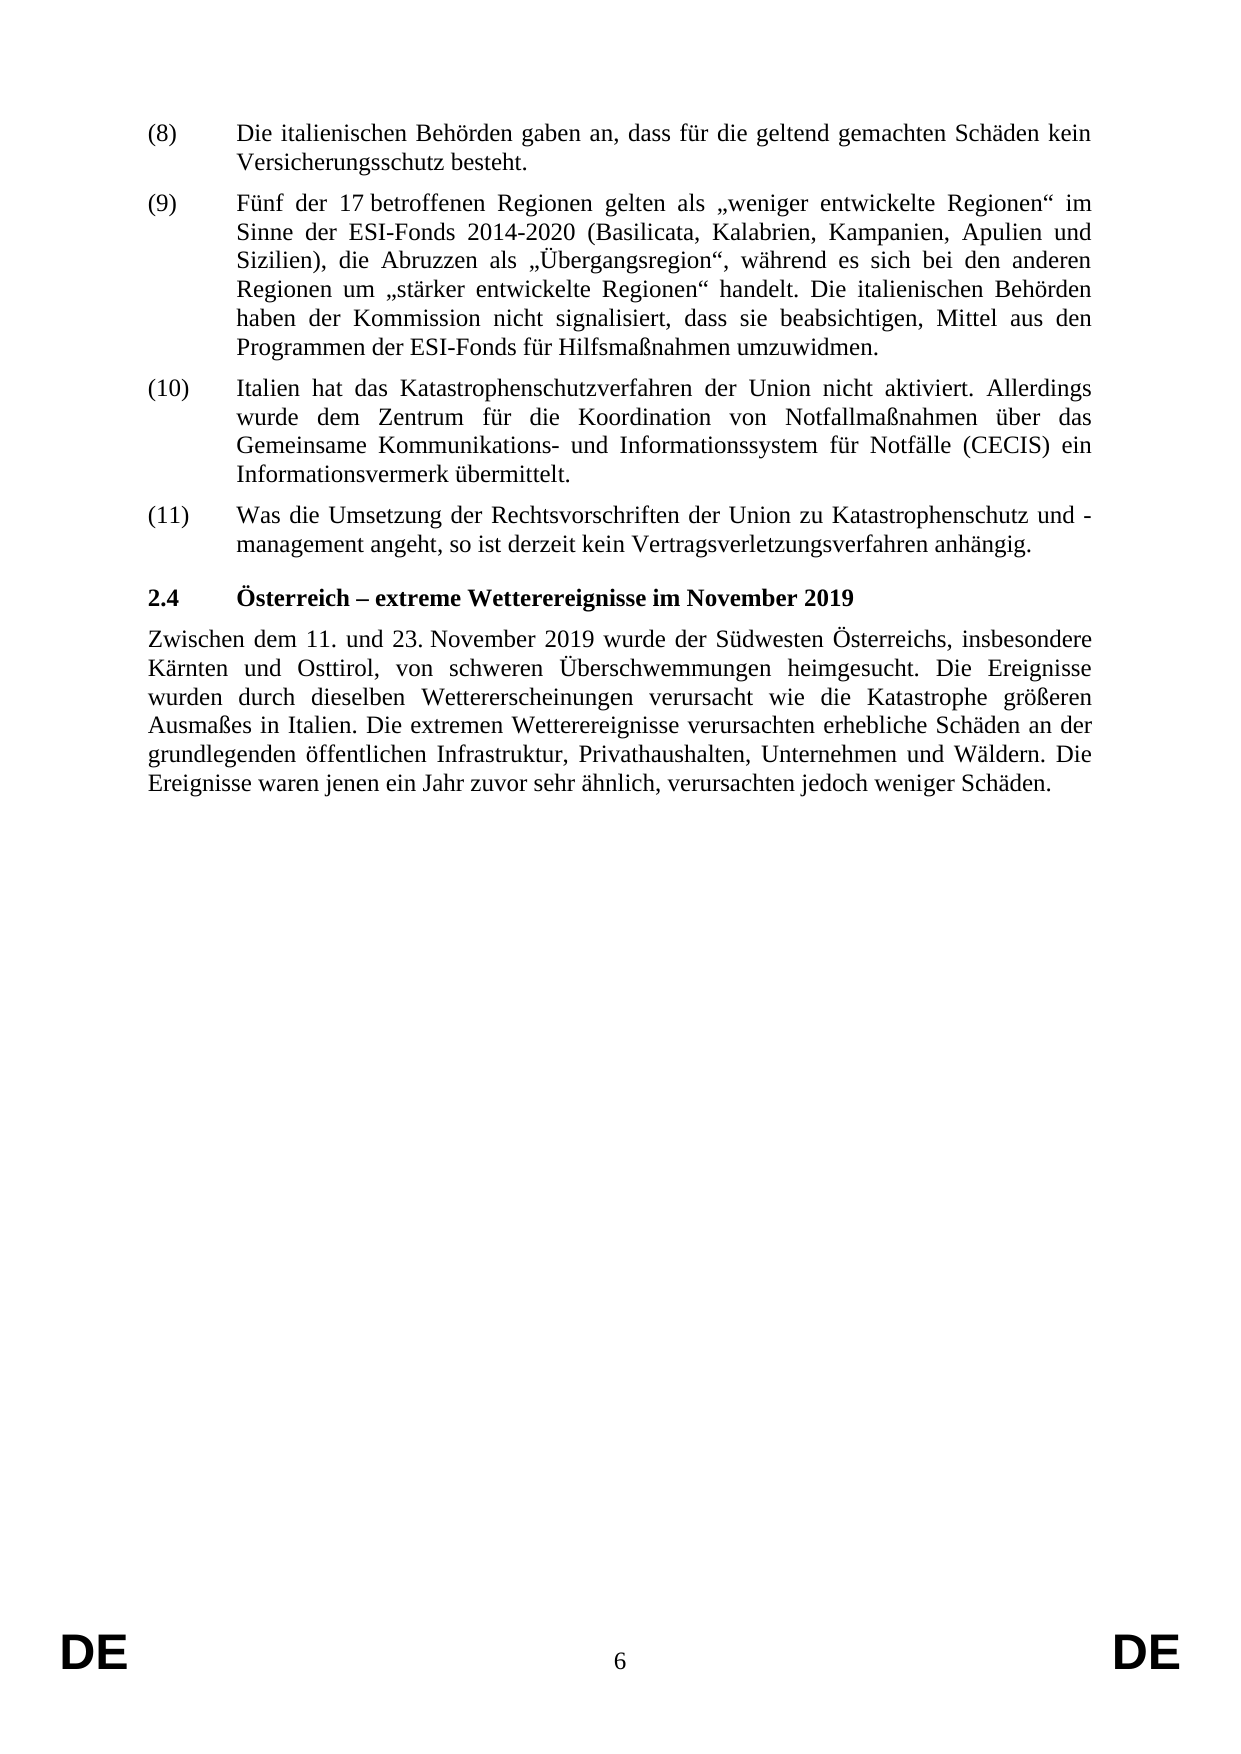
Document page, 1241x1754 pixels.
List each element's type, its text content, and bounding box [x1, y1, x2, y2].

subtitle 2.4 Österreich – extreme Wetterereignisse im November 2019 [148, 583, 1093, 612]
text Zwischen dem 11. und 23. November 2019 wurde der Südwesten Österreichs, insbesondere Kärnten und Osttirol, von schweren Überschwemmungen heimgesucht. Die Ereignisse wurden durch dieselben Wettererscheinungen verursacht wie die Katastrophe größeren Ausmaßes in Italien. Die extremen Wetterereignisse verursachten erhebliche Schäden an der grundlegenden öffentlichen Infrastruktur, Privathaushalten, Unternehmen und Wäldern. Die Ereignisse waren jenen ein Jahr zuvor sehr ähnlich, verursachten jedoch weniger Schäden. [148, 624, 1093, 797]
text (11) Was die Umsetzung der Rechtsvorschriften der Union zu Katastrophenschutz und -management angeht, so ist derzeit kein Vertragsverletzungsverfahren anhängig. [148, 501, 1093, 558]
text (10) Italien hat das Katastrophenschutzverfahren der Union nicht aktiviert. Allerdings wurde dem Zentrum für die Koordination von Notfallmaßnahmen über das Gemeinsame Kommunikations- und Informationssystem für Notfälle (CECIS) ein Informationsvermerk übermittelt. [148, 373, 1093, 488]
text (9) Fünf der 17 betroffenen Regionen gelten als „weniger entwickelte Regionen“ im Sinne der ESI-Fonds 2014-2020 (Basilicata, Kalabrien, Kampanien, Apulien und Sizilien), die Abruzzen als „Übergangsregion“, während es sich bei den anderen Regionen um „stärker entwickelte Regionen“ handelt. Die italienischen Behörden haben der Kommission nicht signalisiert, dass sie beabsichtigen, Mittel aus den Programmen der ESI-Fonds für Hilfsmaßnahmen umzuwidmen. [148, 188, 1093, 361]
text (8) Die italienischen Behörden gaben an, dass für die geltend gemachten Schäden kein Versicherungsschutz besteht. [148, 118, 1093, 176]
